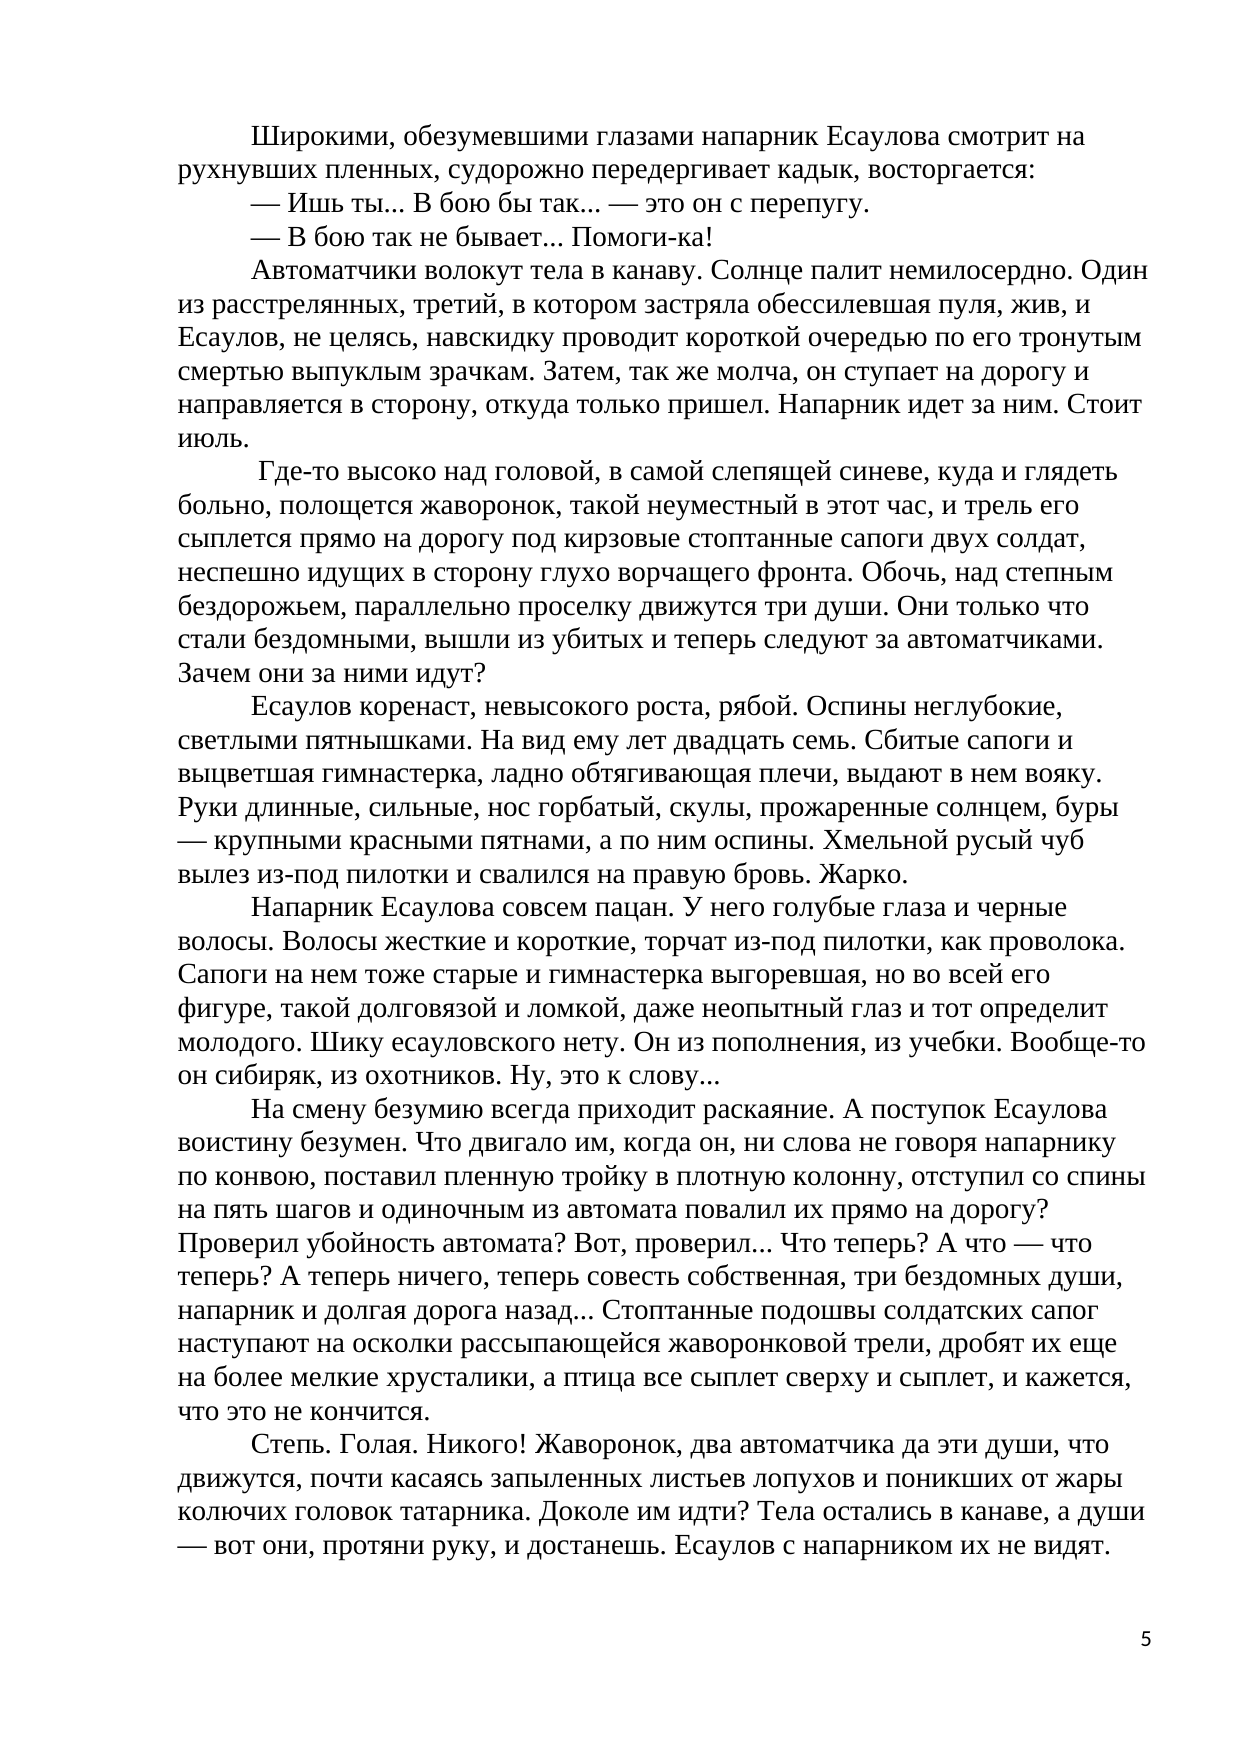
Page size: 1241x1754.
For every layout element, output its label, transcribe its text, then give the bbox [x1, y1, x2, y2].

text Есаулов коренаст, невысокого роста, рябой. Оспины неглубокие, светлыми пятнышками. На вид ему лет двадцать семь. Сбитые сапоги и выцветшая гимнастерка, ладно обтягивающая плечи, выдают в нем вояку. Руки длинные, сильные, нос горбатый, скулы, прожаренные солнцем, буры — крупными красными пятнами, а по ним оспины. Хмельной русый чуб вылез из-под пилотки и свалился на правую бровь. Жарко. [177, 688, 1152, 889]
text — В бою так не бывает... Помоги-ка! [177, 219, 1152, 252]
text Где-то высоко над головой, в самой слепящей синеве, куда и глядеть больно, полощется жаворонок, такой неуместный в этот час, и трель его сыплется прямо на дорогу под кирзовые стоптанные сапоги двух солдат, неспешно идущих в сторону глухо ворчащего фронта. Обочь, над степным бездорожьем, параллельно проселку движутся три души. Они только что стали бездомными, вышли из убитых и теперь следуют за автоматчиками. Зачем они за ними идут? [177, 453, 1152, 688]
text Автоматчики волокут тела в канаву. Солнце палит немилосердно. Один из расстрелянных, третий, в котором застряла обессилевшая пуля, жив, и Есаулов, не целясь, навскидку проводит короткой очередью по его тронутым смертью выпуклым зрачкам. Затем, так же молча, он ступает на дорогу и направляется в сторону, откуда только пришел. Напарник идет за ним. Стоит июль. [177, 252, 1152, 453]
text На смену безумию всегда приходит раскаяние. А поступок Есаулова воистину безумен. Что двигало им, когда он, ни слова не говоря напарнику по конвою, поставил пленную тройку в плотную колонну, отступил со спины на пять шагов и одиночным из автомата повалил их прямо на дорогу? Проверил убойность автомата? Вот, проверил... Что теперь? А что — что теперь? А теперь ничего, теперь совесть собственная, три бездомных души, напарник и долгая дорога назад... Стоптанные подошвы солдатских сапог наступают на осколки рассыпающейся жаворонковой трели, дробят их еще на более мелкие хрусталики, а птица все сыплет сверху и сыплет, и кажется, что это не кончится. [177, 1091, 1152, 1426]
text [177, 1426, 1152, 1560]
text Напарник Есаулова совсем пацан. У него голубые глаза и черные волосы. Волосы жесткие и короткие, торчат из-под пилотки, как проволока. Сапоги на нем тоже старые и гимнастерка выгоревшая, но во всей его фигуре, такой долговязой и ломкой, даже неопытный глаз и тот определит молодого. Шику есауловского нету. Он из пополнения, из учебки. Вообще-то он сибиряк, из охотников. Ну, это к слову... [177, 889, 1152, 1091]
text — Ишь ты... В бою бы так... — это он с перепугу. [177, 185, 1152, 219]
text Широкими, обезумевшими глазами напарник Есаулова смотрит на рухнувших пленных, судорожно передергивает кадык, восторгается: [177, 118, 1152, 185]
